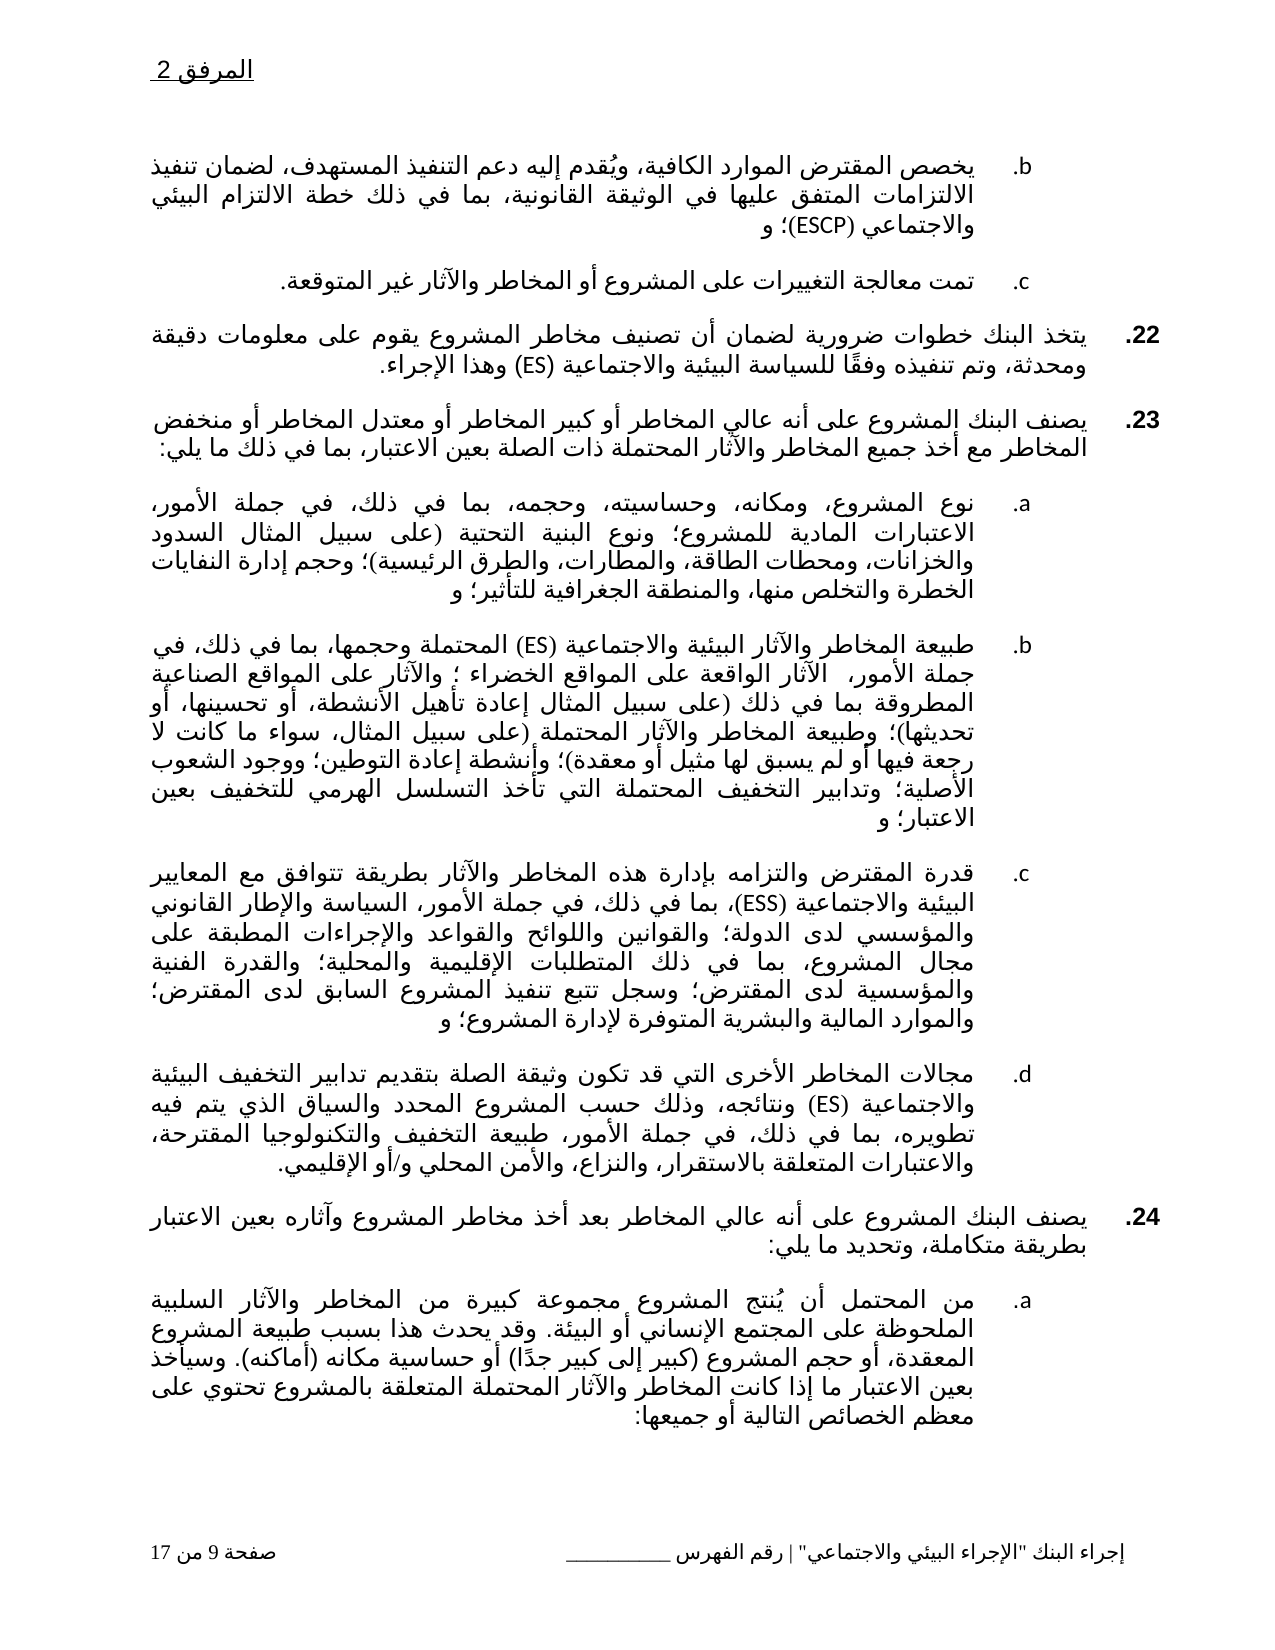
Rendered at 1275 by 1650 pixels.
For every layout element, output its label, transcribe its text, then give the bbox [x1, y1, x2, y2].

text يصنف البنك المشروع على أنه عالي المخاطر أو كبير المخاطر أو معتدل المخاطر أو منخفض المخاطر مع أخذ جميع المخاطر والآثار المحتملة ذات الصلة بعين الاعتبار، بما في ذلك ما يلي: [150, 404, 1125, 462]
list مجالات المخاطر الأخرى التي قد تكون وثيقة الصلة بتقديم تدابير التخفيف البيئية والاجتماعية (ES) ونتائجه، وذلك حسب المشروع المحدد والسياق الذي يتم فيه تطويره، بما في ذلك، في جملة الأمور، طبيعة التخفيف والتكنولوجيا المقترحة، والاعتبارات المتعلقة بالاستقرار، والنزاع، والأمن المحلي و/أو الإقليمي. [150, 1058, 1012, 1176]
list نوع المشروع، ومكانه، وحساسيته، وحجمه، بما في ذلك، في جملة الأمور، الاعتبارات المادية للمشروع؛ ونوع البنية التحتية (على سبيل المثال السدود والخزانات، ومحطات الطاقة، والمطارات، والطرق الرئيسية)؛ وحجم إدارة النفايات الخطرة والتخلص منها، والمنطقة الجغرافية للتأثير؛ و [150, 487, 1012, 604]
list قدرة المقترض والتزامه بإدارة هذه المخاطر والآثار بطريقة تتوافق مع المعايير البيئية والاجتماعية (ESS)، بما في ذلك، في جملة الأمور، السياسة والإطار القانوني والمؤسسي لدى الدولة؛ والقوانين واللوائح والقواعد والإجراءات المطبقة على مجال المشروع، بما في ذلك المتطلبات الإقليمية والمحلية؛ والقدرة الفنية والمؤسسية لدى المقترض؛ وسجل تتبع تنفيذ المشروع السابق لدى المقترض؛ والموارد المالية والبشرية المتوفرة لإدارة المشروع؛ و [150, 857, 1012, 1033]
list تمت معالجة التغييرات على المشروع أو المخاطر والآثار غير المتوقعة. [150, 265, 1012, 295]
list من المحتمل أن يُنتج المشروع مجموعة كبيرة من المخاطر والآثار السلبية الملحوظة على المجتمع الإنساني أو البيئة. وقد يحدث هذا بسبب طبيعة المشروع المعقدة، أو حجم المشروع (كبير إلى كبير جدًا) أو حساسية مكانه (أماكنه). وسيأخذ بعين الاعتبار ما إذا كانت المخاطر والآثار المحتملة المتعلقة بالمشروع تحتوي على معظم الخصائص التالية أو جميعها: [150, 1284, 1012, 1429]
text يصنف البنك المشروع على أنه عالي المخاطر بعد أخذ مخاطر المشروع وآثاره بعين الاعتبار بطريقة متكاملة، وتحديد ما يلي: [150, 1201, 1125, 1259]
list طبيعة المخاطر والآثار البيئية والاجتماعية (ES) المحتملة وحجمها، بما في ذلك، في جملة الأمور، الآثار الواقعة على المواقع الخضراء ؛ والآثار على المواقع الصناعية المطروقة بما في ذلك (على سبيل المثال إعادة تأهيل الأنشطة، أو تحسينها، أو تحديثها)؛ وطبيعة المخاطر والآثار المحتملة (على سبيل المثال، سواء ما كانت لا رجعة فيها أو لم يسبق لها مثيل أو معقدة)؛ وأنشطة إعادة التوطين؛ ووجود الشعوب الأصلية؛ وتدابير التخفيف المحتملة التي تأخذ التسلسل الهرمي للتخفيف بعين الاعتبار؛ و [150, 629, 1012, 832]
text يتخذ البنك خطوات ضرورية لضمان أن تصنيف مخاطر المشروع يقوم على معلومات دقيقة ومحدثة، وتم تنفيذه وفقًا للسياسة البيئية والاجتماعية (ES) وهذا الإجراء. [150, 320, 1125, 379]
list يخصص المقترض الموارد الكافية، ويُقدم إليه دعم التنفيذ المستهدف، لضمان تنفيذ الالتزامات المتفق عليها في الوثيقة القانونية، بما في ذلك خطة الالتزام البيئي والاجتماعي (ESCP)؛ و [150, 150, 1012, 240]
